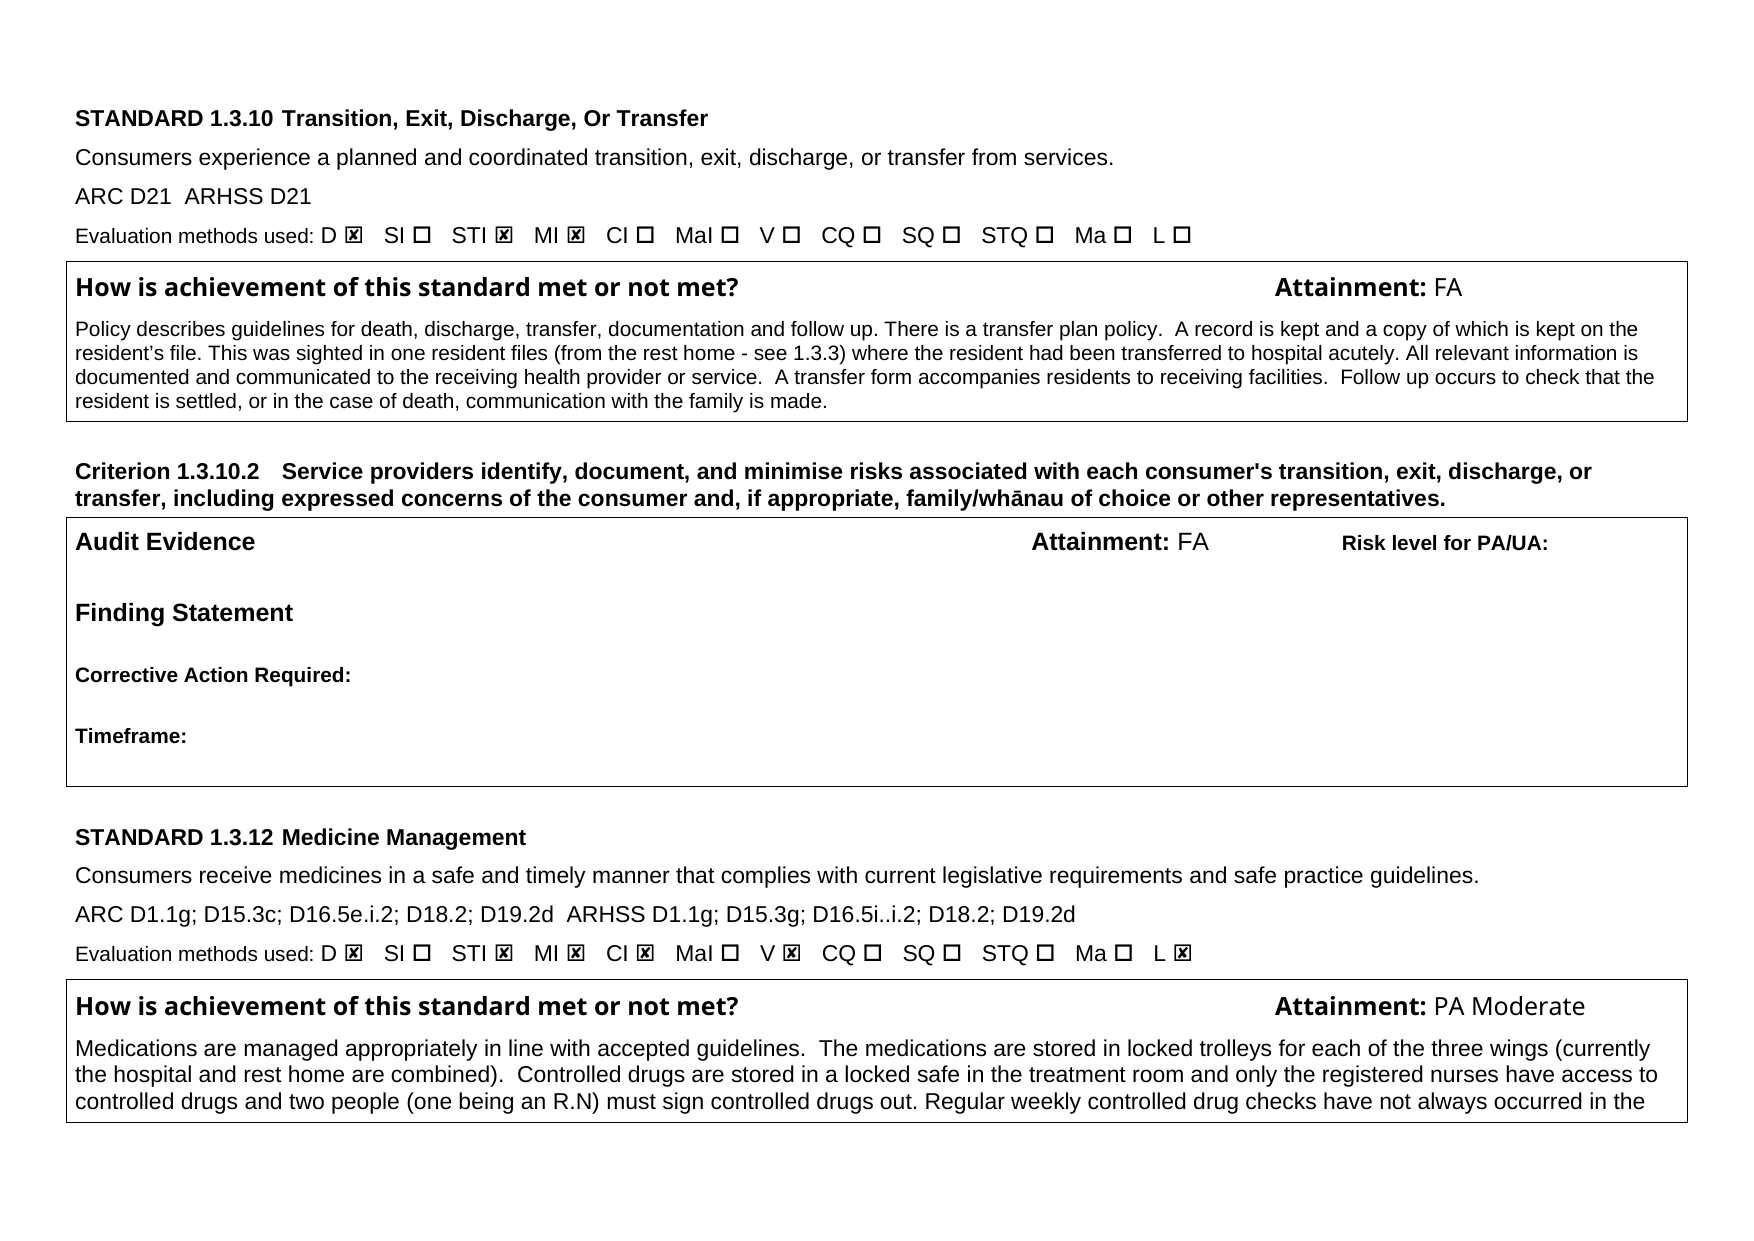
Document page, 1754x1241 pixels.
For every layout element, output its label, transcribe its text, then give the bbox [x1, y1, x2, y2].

text Audit Evidence Attainment: FA Risk level for PA/UA: [67, 518, 1687, 555]
text Timeframe: [67, 714, 1687, 748]
text STANDARD 1.3.10 Transition, Exit, Discharge, Or Transfer [75, 105, 1679, 132]
text STANDARD 1.3.12 Medicine Management [75, 824, 1679, 850]
text Consumers receive medicines in a safe and timely manner that complies with current legislative requirements and safe practice guidelines. [75, 862, 1679, 889]
text Corrective Action Required: [67, 654, 1687, 687]
text ARC D21 ARHSS D21 [75, 183, 1679, 209]
text How is achievement of this standard met or not met? Attainment: FA [67, 262, 1687, 304]
text Evaluation methods used: D SI STI MI CI MaI V CQ SQ STQ Ma L [75, 940, 1679, 967]
text Finding Statement [67, 589, 1687, 627]
text ARC D1.1g; D15.3c; D16.5e.i.2; D18.2; D19.2d ARHSS D1.1g; D15.3g; D16.5i..i.2; D18.2; D19.2d [75, 901, 1679, 928]
text How is achievement of this standard met or not met? Attainment: PA Moderate [67, 980, 1687, 1022]
text Consumers experience a planned and coordinated transition, exit, discharge, or transfer from services. [75, 144, 1679, 170]
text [67, 1026, 1687, 1122]
text Policy describes guidelines for death, discharge, transfer, documentation and follow up. There is a transfer plan policy. A record is kept and a copy of which is kept on the resident’s file. This was sighted in one resident files (from the rest home - see 1.3.3) where the resident had been transferred to hospital acutely. All relevant information is documented and communicated to the receiving health provider or service. A transfer form accompanies residents to receiving facilities. Follow up occurs to check that the resident is settled, or in the case of death, communication with the family is made. [67, 307, 1687, 421]
text Evaluation methods used: D SI STI MI CI MaI V CQ SQ STQ Ma L [75, 222, 1679, 248]
text Criterion 1.3.10.2 Service providers identify, document, and minimise risks associated with each consumer's transition, exit, discharge, or transfer, including expressed concerns of the consumer and, if appropriate, family/whānau of choice or other representatives. [75, 458, 1679, 511]
